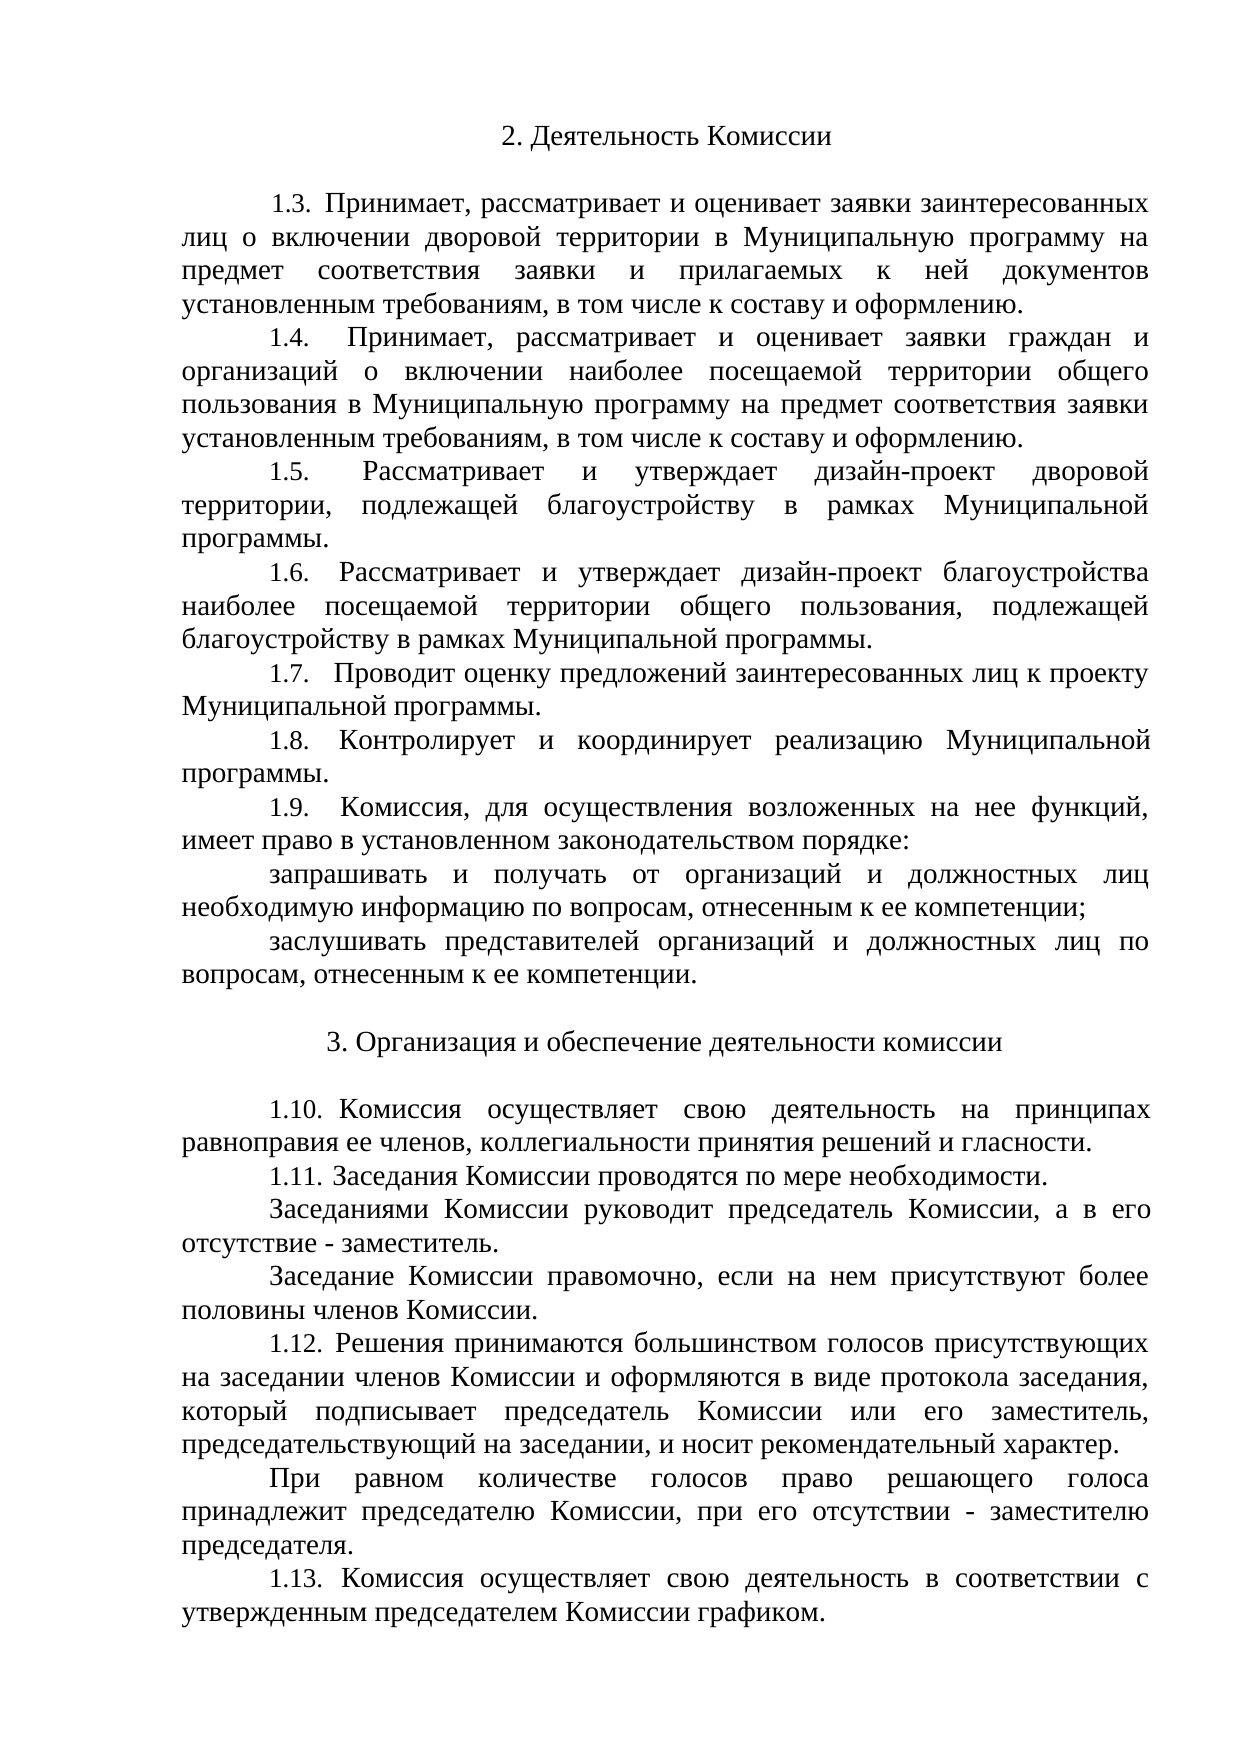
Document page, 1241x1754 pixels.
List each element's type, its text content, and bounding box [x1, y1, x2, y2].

list Принимает, рассматривает и оценивает заявки граждан и организаций о включении наиболее посещаемой территории общего пользования в Муниципальную программу на предмет соответствия заявки установленным требованиям, в том числе к составу и оформлению. [181, 319, 1149, 453]
text 3. Организация и обеспечение деятельности комиссии [177, 1024, 1152, 1057]
list Рассматривает и утверждает дизайн-проект дворовой территории, подлежащей благоустройству в рамках Муниципальной программы. [181, 453, 1149, 554]
list Контролирует и координирует реализацию Муниципальной программы. [181, 722, 1152, 789]
list Комиссия осуществляет свою деятельность на принципах равноправия ее членов, коллегиальности принятия решений и гласности. [181, 1091, 1152, 1158]
list Проводит оценку предложений заинтересованных лиц к проекту Муниципальной программы. [181, 655, 1149, 722]
list Комиссия, для осуществления возложенных на нее функций, имеет право в установленном законодательством порядке: [181, 789, 1149, 856]
text 2. Деятельность Комиссии [177, 118, 1152, 152]
text Заседание Комиссии правомочно, если на нем присутствуют более половины членов Комиссии. [181, 1258, 1149, 1326]
list Заседания Комиссии проводятся по мере необходимости. [181, 1158, 1152, 1191]
list Рассматривает и утверждает дизайн-проект благоустройства наиболее посещаемой территории общего пользования, подлежащей благоустройству в рамках Муниципальной программы. [181, 554, 1149, 655]
text При равном количестве голосов право решающего голоса принадлежит председателю Комиссии, при его отсутствии - заместителю председателя. [181, 1460, 1149, 1560]
text заслушивать представителей организаций и должностных лиц по вопросам, отнесенным к ее компетенции. [181, 923, 1149, 990]
list Решения принимаются большинством голосов присутствующих на заседании членов Комиссии и оформляются в виде протокола заседания, который подписывает председатель Комиссии или его заместитель, председательствующий на заседании, и носит рекомендательный характер. [181, 1326, 1149, 1460]
text Заседаниями Комиссии руководит председатель Комиссии, а в его отсутствие - заместитель. [181, 1191, 1152, 1258]
list Принимает, рассматривает и оценивает заявки заинтересованных лиц о включении дворовой территории в Муниципальную программу на предмет соответствия заявки и прилагаемых к ней документов установленным требованиям, в том числе к составу и оформлению. [181, 185, 1149, 319]
text запрашивать и получать от организаций и должностных лиц необходимую информацию по вопросам, отнесенным к ее компетенции; [181, 856, 1149, 923]
list Комиссия осуществляет свою деятельность в соответствии с утвержденным председателем Комиссии графиком. [181, 1560, 1149, 1627]
